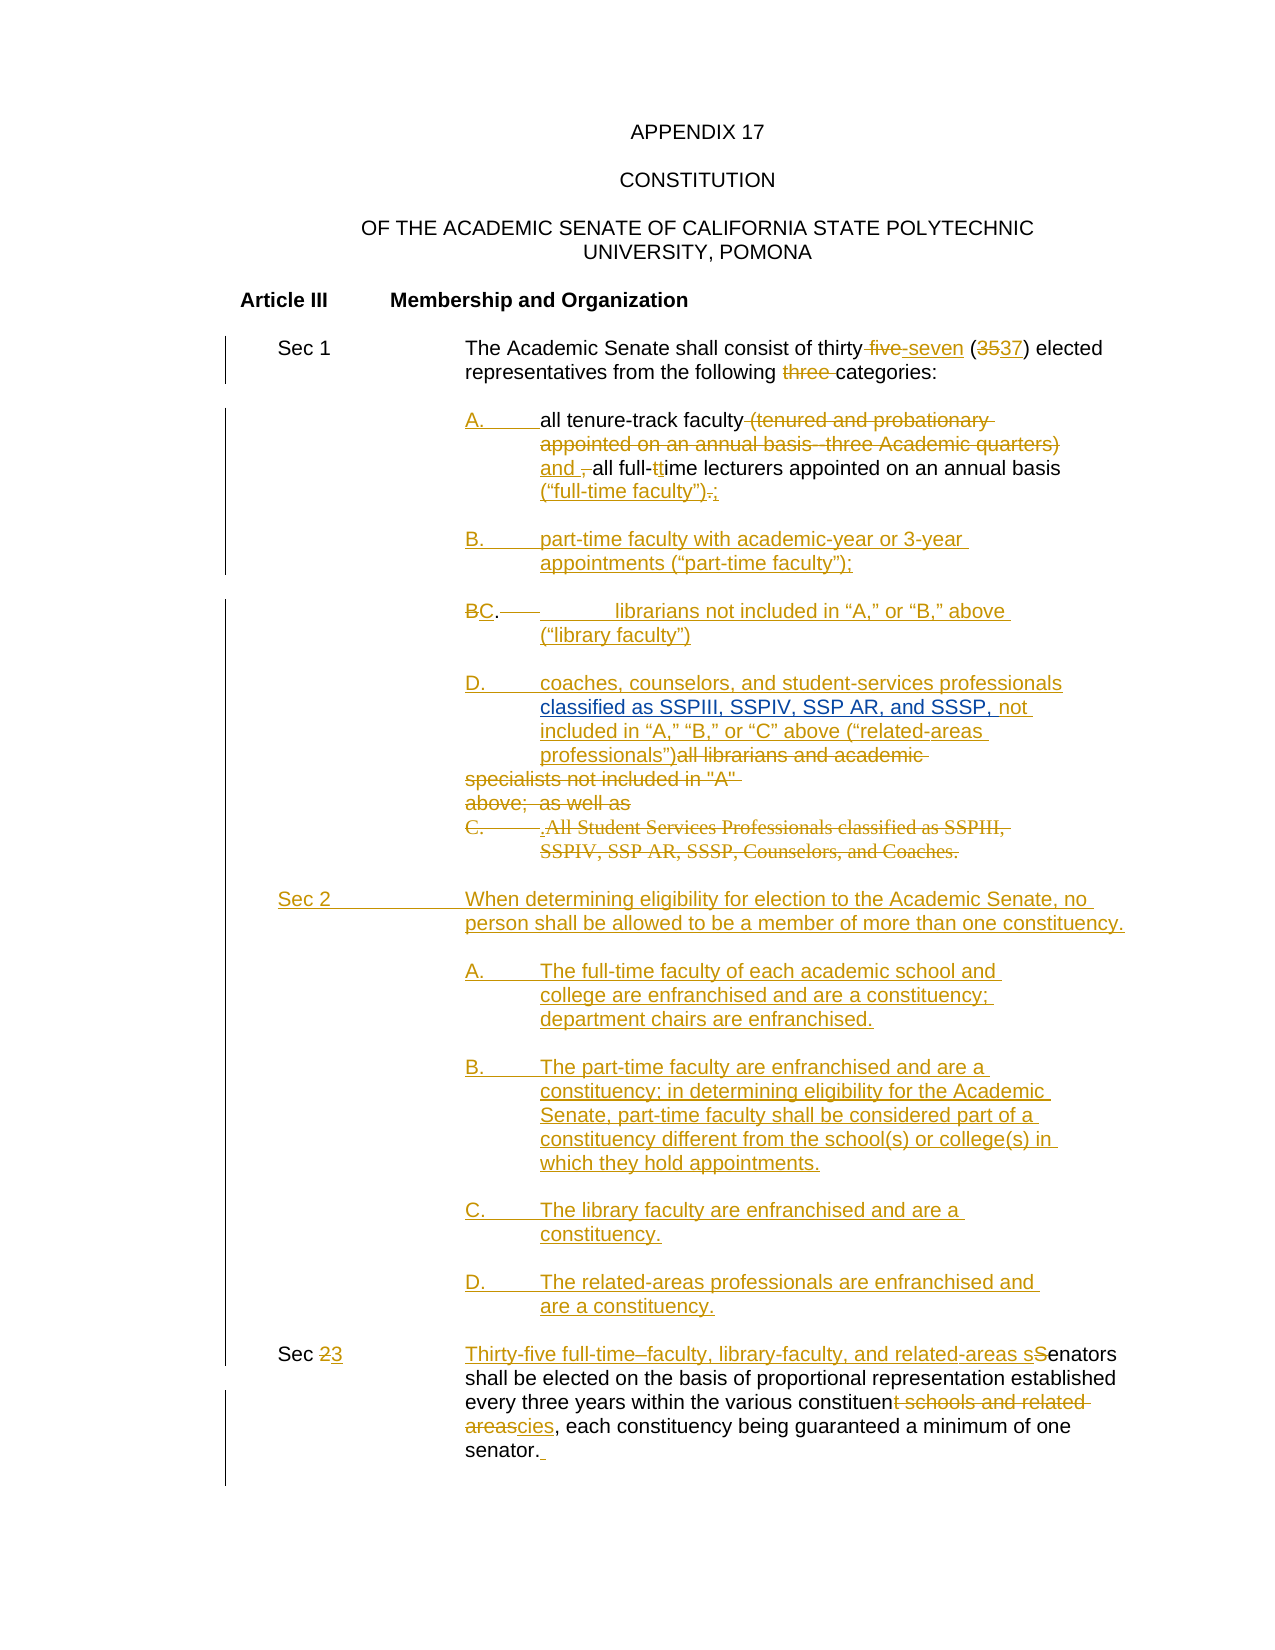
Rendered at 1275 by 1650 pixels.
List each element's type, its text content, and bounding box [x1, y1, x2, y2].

subtitle Article III Membership and Organization [240, 288, 1155, 312]
text UNIVERSITY, [240, 240, 1155, 264]
text CONSTITUTION [240, 168, 1155, 192]
text Sec enators shall be elected on the basis of proportional representation established every three years within the various constituen, each constituency being guaranteed a minimum of one senator. [277, 1342, 1140, 1462]
text OF THE ACADEMIC SENATE OF POLYTECHNIC [240, 216, 1155, 240]
text APPENDIX 17 [240, 120, 1155, 144]
text . [465, 599, 1065, 647]
text all tenure-track facultyall full-ime lecturers appointed on an annual basis [465, 407, 1065, 503]
text Sec 1 The Academic Senate shall consist of thirty () elected representatives from the following categories: [277, 336, 1140, 383]
